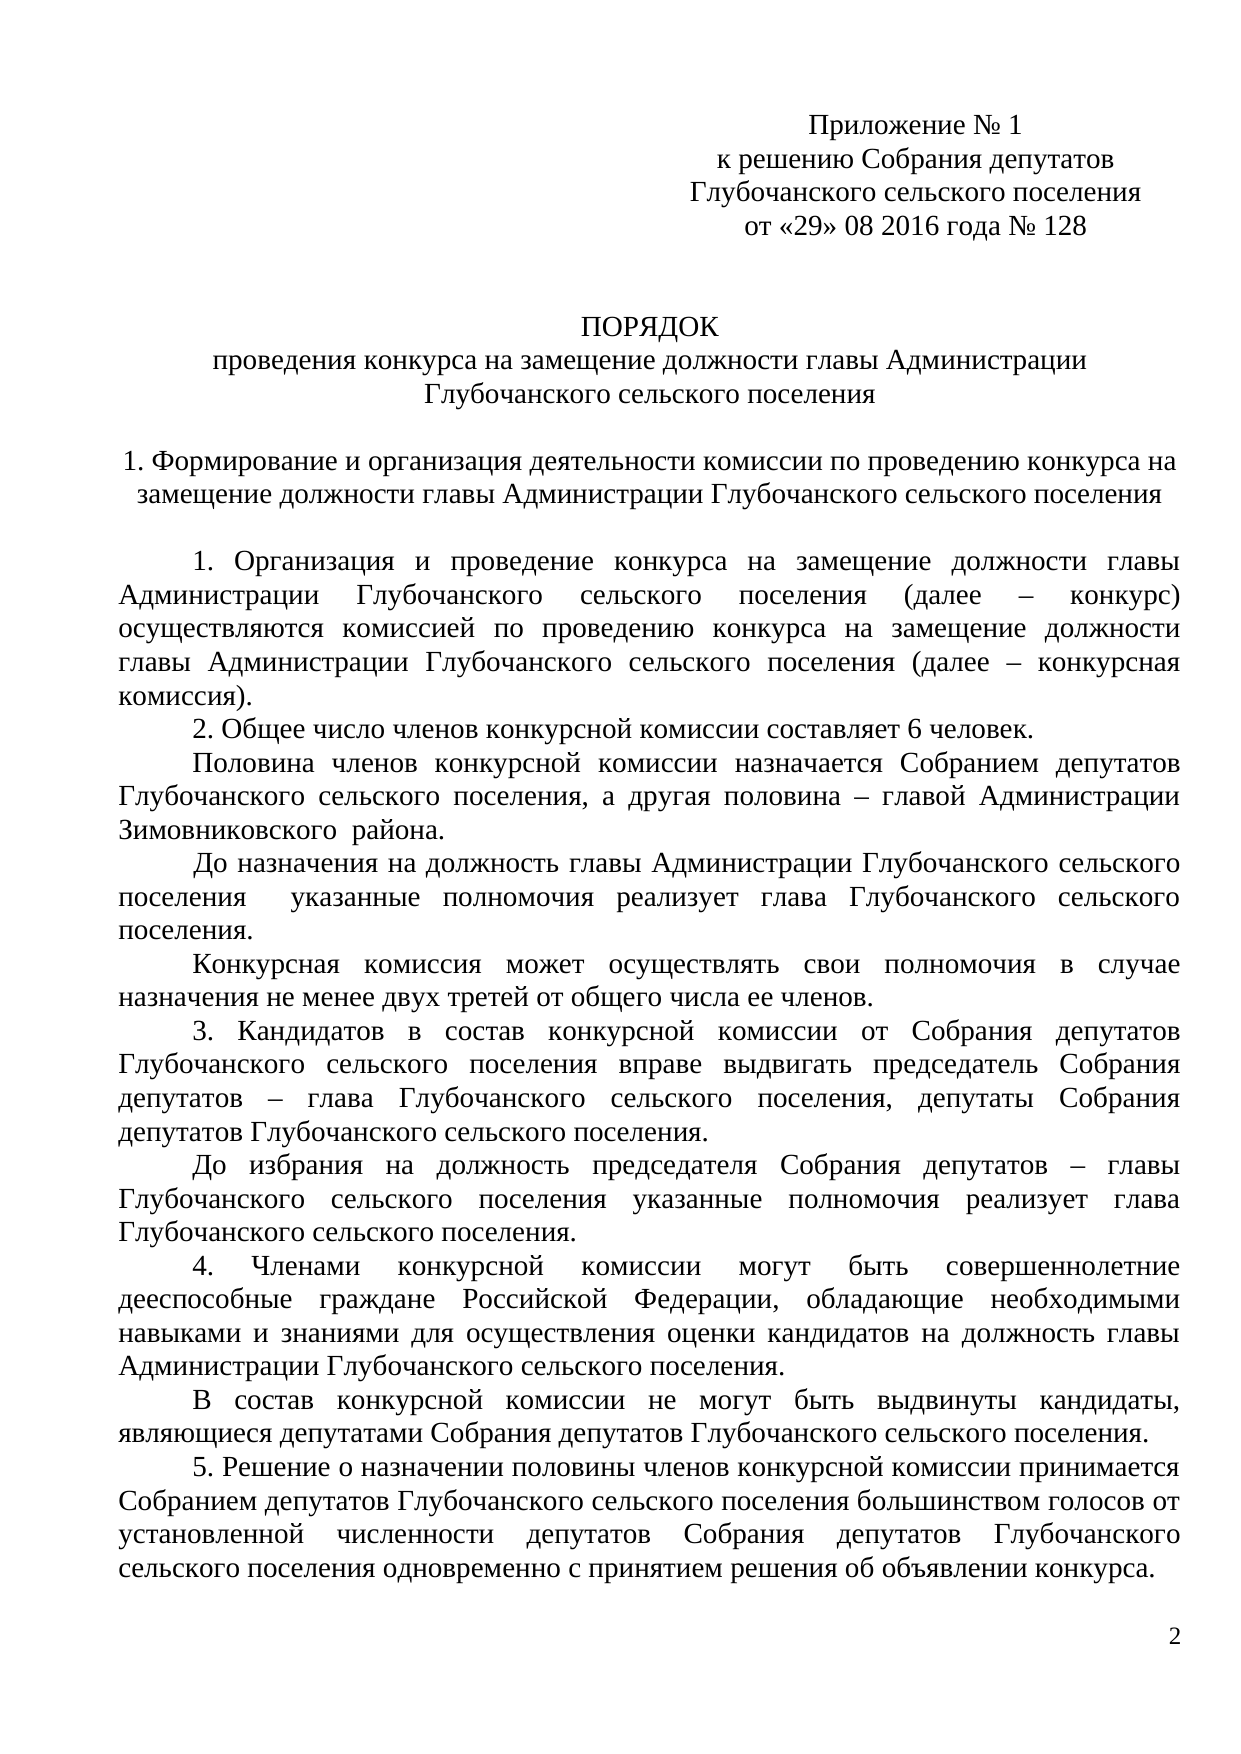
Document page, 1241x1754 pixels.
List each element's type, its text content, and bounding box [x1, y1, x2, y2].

text от «29» 08 2016 года № 128 [650, 208, 1181, 242]
text 2. Общее число членов конкурсной комиссии составляет 6 человек. [118, 711, 1181, 745]
text 5. Решение о назначении половины членов конкурсной комиссии принимается Собранием депутатов Глубочанского сельского поселения большинством голосов от установленной численности депутатов Собрания депутатов Глубочанского сельского поселения одновременно с принятием решения об объявлении конкурса. [118, 1449, 1181, 1583]
text к решению Собрания депутатов Глубочанского сельского поселения [650, 141, 1181, 208]
text Конкурсная комиссия может осуществлять свои полномочия в случае назначения не менее двух третей от общего числа ее членов. [118, 946, 1181, 1013]
text 4. Членами конкурсной комиссии могут быть совершеннолетние дееспособные граждане Российской Федерации, обладающие необходимыми навыками и знаниями для осуществления оценки кандидатов на должность главы Администрации Глубочанского сельского поселения. [118, 1248, 1181, 1382]
text 3. Кандидатов в состав конкурсной комиссии от Собрания депутатов Глубочанского сельского поселения вправе выдвигать председатель Собрания депутатов – глава Глубочанского сельского поселения, депутаты Собрания депутатов Глубочанского сельского поселения. [118, 1013, 1181, 1147]
text 1. Организация и проведение конкурса на замещение должности главы Администрации Глубочанского сельского поселения (далее – конкурс) осуществляются комиссией по проведению конкурса на замещение должности главы Администрации Глубочанского сельского поселения (далее – конкурсная комиссия). [118, 543, 1181, 711]
text В состав конкурсной комиссии не могут быть выдвинуты кандидаты, являющиеся депутатами Собрания депутатов Глубочанского сельского поселения. [118, 1382, 1181, 1449]
text проведения конкурса на замещение должности главы Администрации Глубочанского сельского поселения [118, 342, 1181, 409]
text ПОРЯДОК [118, 309, 1181, 342]
text Половина членов конкурсной комиссии назначается Собранием депутатов Глубочанского сельского поселения, а другая половина – главой Администрации Зимовниковского района. [118, 745, 1181, 845]
text До назначения на должность главы Администрации Глубочанского сельского поселения указанные полномочия реализует глава Глубочанского сельского поселения. [118, 845, 1181, 946]
text Приложение № 1 [650, 107, 1181, 141]
text До избрания на должность председателя Собрания депутатов – главы Глубочанского сельского поселения указанные полномочия реализует глава Глубочанского сельского поселения. [118, 1147, 1181, 1248]
text 1. Формирование и организация деятельности комиссии по проведению конкурса на замещение должности главы Администрации Глубочанского сельского поселения [118, 443, 1181, 510]
